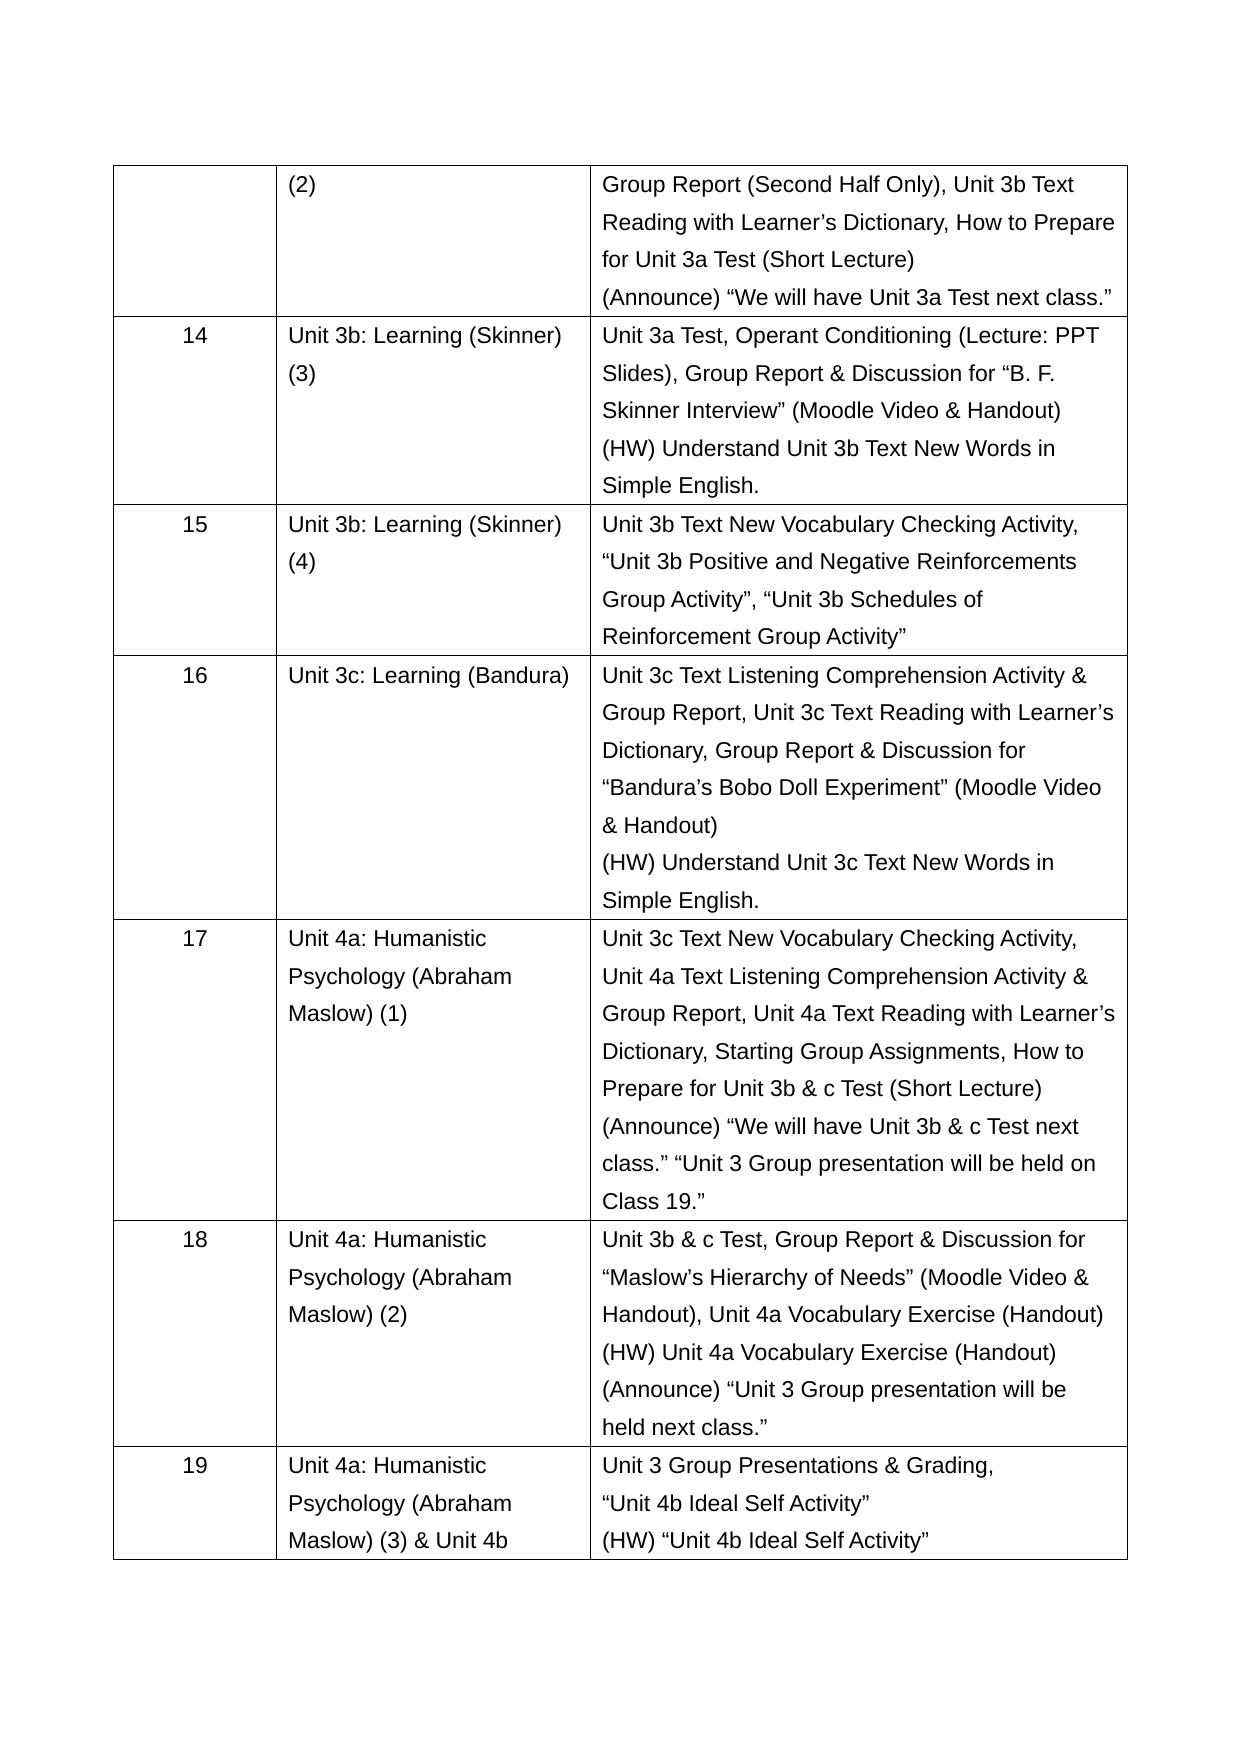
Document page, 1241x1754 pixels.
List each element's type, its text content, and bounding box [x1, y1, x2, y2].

table_cell Unit 3c: Learning (Bandura) [277, 656, 590, 919]
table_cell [277, 166, 590, 316]
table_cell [591, 166, 1127, 316]
table_cell 15 [114, 505, 276, 655]
table_cell 17 [114, 920, 276, 1220]
table_cell Unit 4a: Humanistic Psychology (Abraham Maslow) (2) [277, 1221, 590, 1446]
table_cell Unit 3c Text Listening Comprehension Activity & Group Report, Unit 3c Text Reading with Learner’s Dictionary, Group Report & Discussion for “Bandura’s Bobo Doll Experiment” (Moodle Video & Handout) (HW) Understand Unit 3c Text New Words in Simple English. [591, 656, 1127, 919]
table_cell 14 [114, 317, 276, 504]
table_cell Unit 3b Text New Vocabulary Checking Activity, “Unit 3b Positive and Negative Reinforcements Group Activity”, “Unit 3b Schedules of Reinforcement Group Activity” [591, 505, 1127, 655]
table_cell Unit 3b: Learning (Skinner) (4) [277, 505, 590, 655]
table_cell 18 [114, 1221, 276, 1446]
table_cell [591, 1447, 1127, 1559]
table_cell 16 [114, 656, 276, 919]
table_cell Unit 3c Text New Vocabulary Checking Activity, Unit 4a Text Listening Comprehension Activity & Group Report, Unit 4a Text Reading with Learner’s Dictionary, Starting Group Assignments, How to Prepare for Unit 3b & c Test (Short Lecture) (Announce) “We will have Unit 3b & c Test next class.” “Unit 3 Group presentation will be held on Class 19.” [591, 920, 1127, 1220]
table_cell Unit 3b: Learning (Skinner) (3) [277, 317, 590, 504]
table_cell Unit 3a Test, Operant Conditioning (Lecture: PPT Slides), Group Report & Discussion for “B. F. Skinner Interview” (Moodle Video & Handout) (HW) Understand Unit 3b Text New Words in Simple English. [591, 317, 1127, 504]
table_cell 19 [114, 1447, 276, 1559]
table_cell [277, 1447, 590, 1559]
table_cell Unit 3b & c Test, Group Report & Discussion for “Maslow’s Hierarchy of Needs” (Moodle Video & Handout), Unit 4a Vocabulary Exercise (Handout) (HW) Unit 4a Vocabulary Exercise (Handout) (Announce) “Unit 3 Group presentation will be held next class.” [591, 1221, 1127, 1446]
table_cell Unit 4a: Humanistic Psychology (Abraham Maslow) (1) [277, 920, 590, 1220]
table_cell 13 [114, 166, 276, 316]
